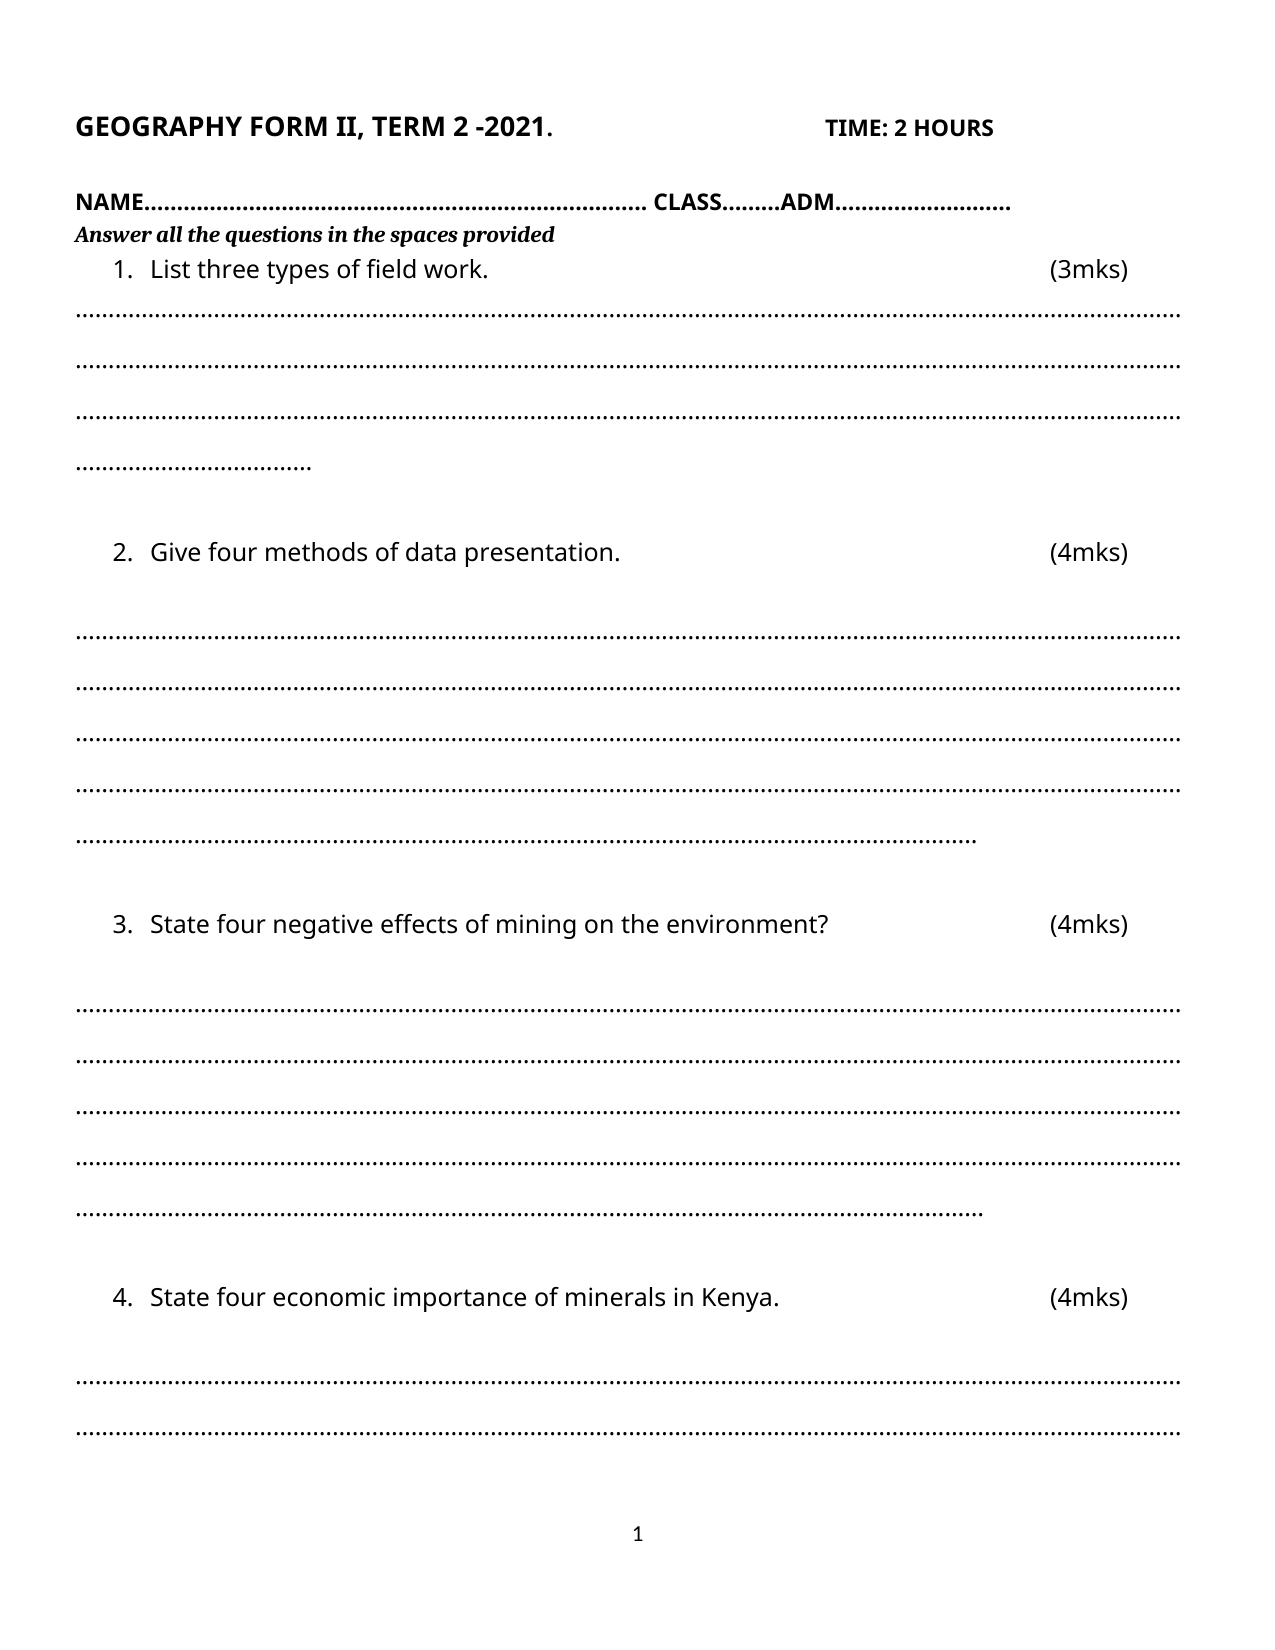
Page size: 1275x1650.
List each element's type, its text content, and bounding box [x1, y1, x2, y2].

list Give four methods of data presentation. (4mks) [112, 534, 1200, 568]
list List three types of field work. (3mks) [112, 252, 1200, 286]
text NAME………………………………………………………………….. CLASS………ADM……………………… [75, 186, 1200, 217]
list State four negative effects of mining on the environment? (4mks) [112, 907, 1200, 941]
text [75, 1358, 1200, 1443]
text Answer all the questions in the spaces provided [75, 221, 1200, 248]
text ……………………………………………………………………………………………………………………………………………………………………………………………………………………………………………………………………………………………………………………………………………………………………………………………………………………………………………………………………………………………………………………………………………………………………………………………………………………………………………………………………………………………………………………………………………… [75, 985, 1200, 1223]
list State four economic importance of minerals in Kenya. (4mks) [112, 1279, 1200, 1314]
text …………………………………………………………………………………………………………………………………………………………………………………………………………………………………………………………………………………………………………………………………………………………………………………………………………………………………………………………………………………………………………………………………………………………………………………………………………………………………………………………………………………………………………………………………………….. [75, 612, 1200, 851]
text GEOGRAPHY FORM II, TERM 2 -2021. TIME: 2 HOURS [75, 107, 1200, 144]
